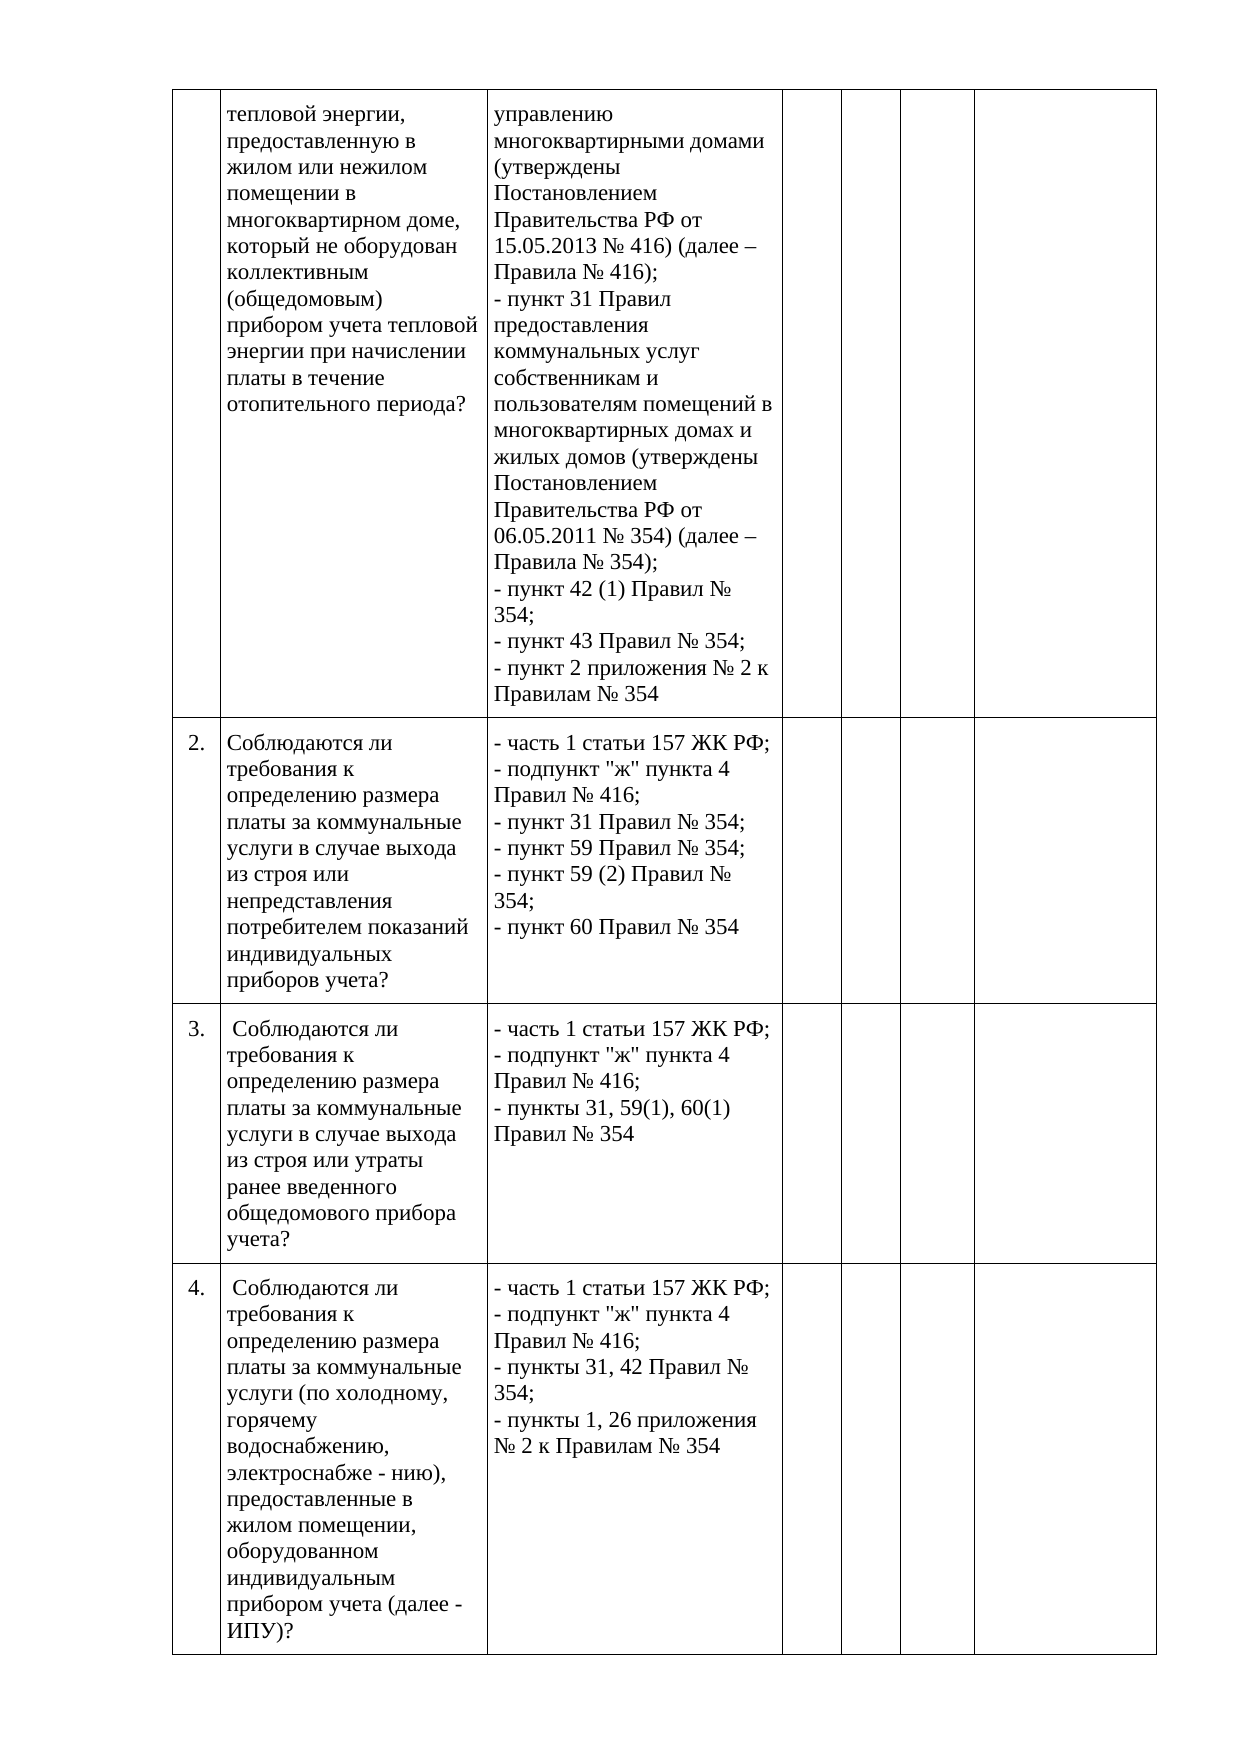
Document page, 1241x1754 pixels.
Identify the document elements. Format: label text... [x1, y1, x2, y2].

table_cell [975, 1004, 1156, 1262]
table_cell [783, 90, 841, 717]
table_cell 4. [173, 1264, 220, 1654]
table_cell [783, 718, 841, 1003]
table_cell [901, 1264, 974, 1654]
table_cell [901, 718, 974, 1003]
table_cell [901, 1004, 974, 1262]
table_cell [975, 90, 1156, 717]
table_cell [975, 718, 1156, 1003]
table_cell Соблюдаются ли требования к определению размера платы за коммунальные услуги в случае выхода из строя или непредставления потребителем показаний индивидуальных приборов учета? [221, 718, 487, 1003]
table_cell [842, 1004, 900, 1262]
table_cell 1. [173, 90, 220, 717]
table_cell Соблюдаются ли требования к определению размера платы за коммунальные услуги в случае выхода из строя или утраты ранее введенного общедомового прибора учета? [221, 1004, 487, 1262]
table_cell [488, 90, 782, 717]
table_cell - часть 1 статьи 157 ЖК РФ; - подпункт "ж" пункта 4 Правил № 416; - пункты 31, 42 Правил № 354; - пункты 1, 26 приложения № 2 к Правилам № 354 [488, 1264, 782, 1654]
table_cell 2. [173, 718, 220, 1003]
table_cell [842, 718, 900, 1003]
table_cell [221, 90, 487, 717]
table_cell [783, 1264, 841, 1654]
table_cell [975, 1264, 1156, 1654]
table_cell - часть 1 статьи 157 ЖК РФ; - подпункт "ж" пункта 4 Правил № 416; - пункты 31, 59(1), 60(1) Правил № 354 [488, 1004, 782, 1262]
table_cell - часть 1 статьи 157 ЖК РФ; - подпункт "ж" пункта 4 Правил № 416; - пункт 31 Правил № 354; - пункт 59 Правил № 354; - пункт 59 (2) Правил № 354; - пункт 60 Правил № 354 [488, 718, 782, 1003]
table_cell [901, 90, 974, 717]
table_cell Соблюдаются ли требования к определению размера платы за коммунальные услуги (по холодному, горячему водоснабжению, электроснабже - нию), предоставленные в жилом помещении, оборудованном индивидуальным прибором учета (далее - ИПУ)? [221, 1264, 487, 1654]
table_cell [842, 90, 900, 717]
table_cell 3. [173, 1004, 220, 1262]
table_cell [842, 1264, 900, 1654]
table_cell [783, 1004, 841, 1262]
